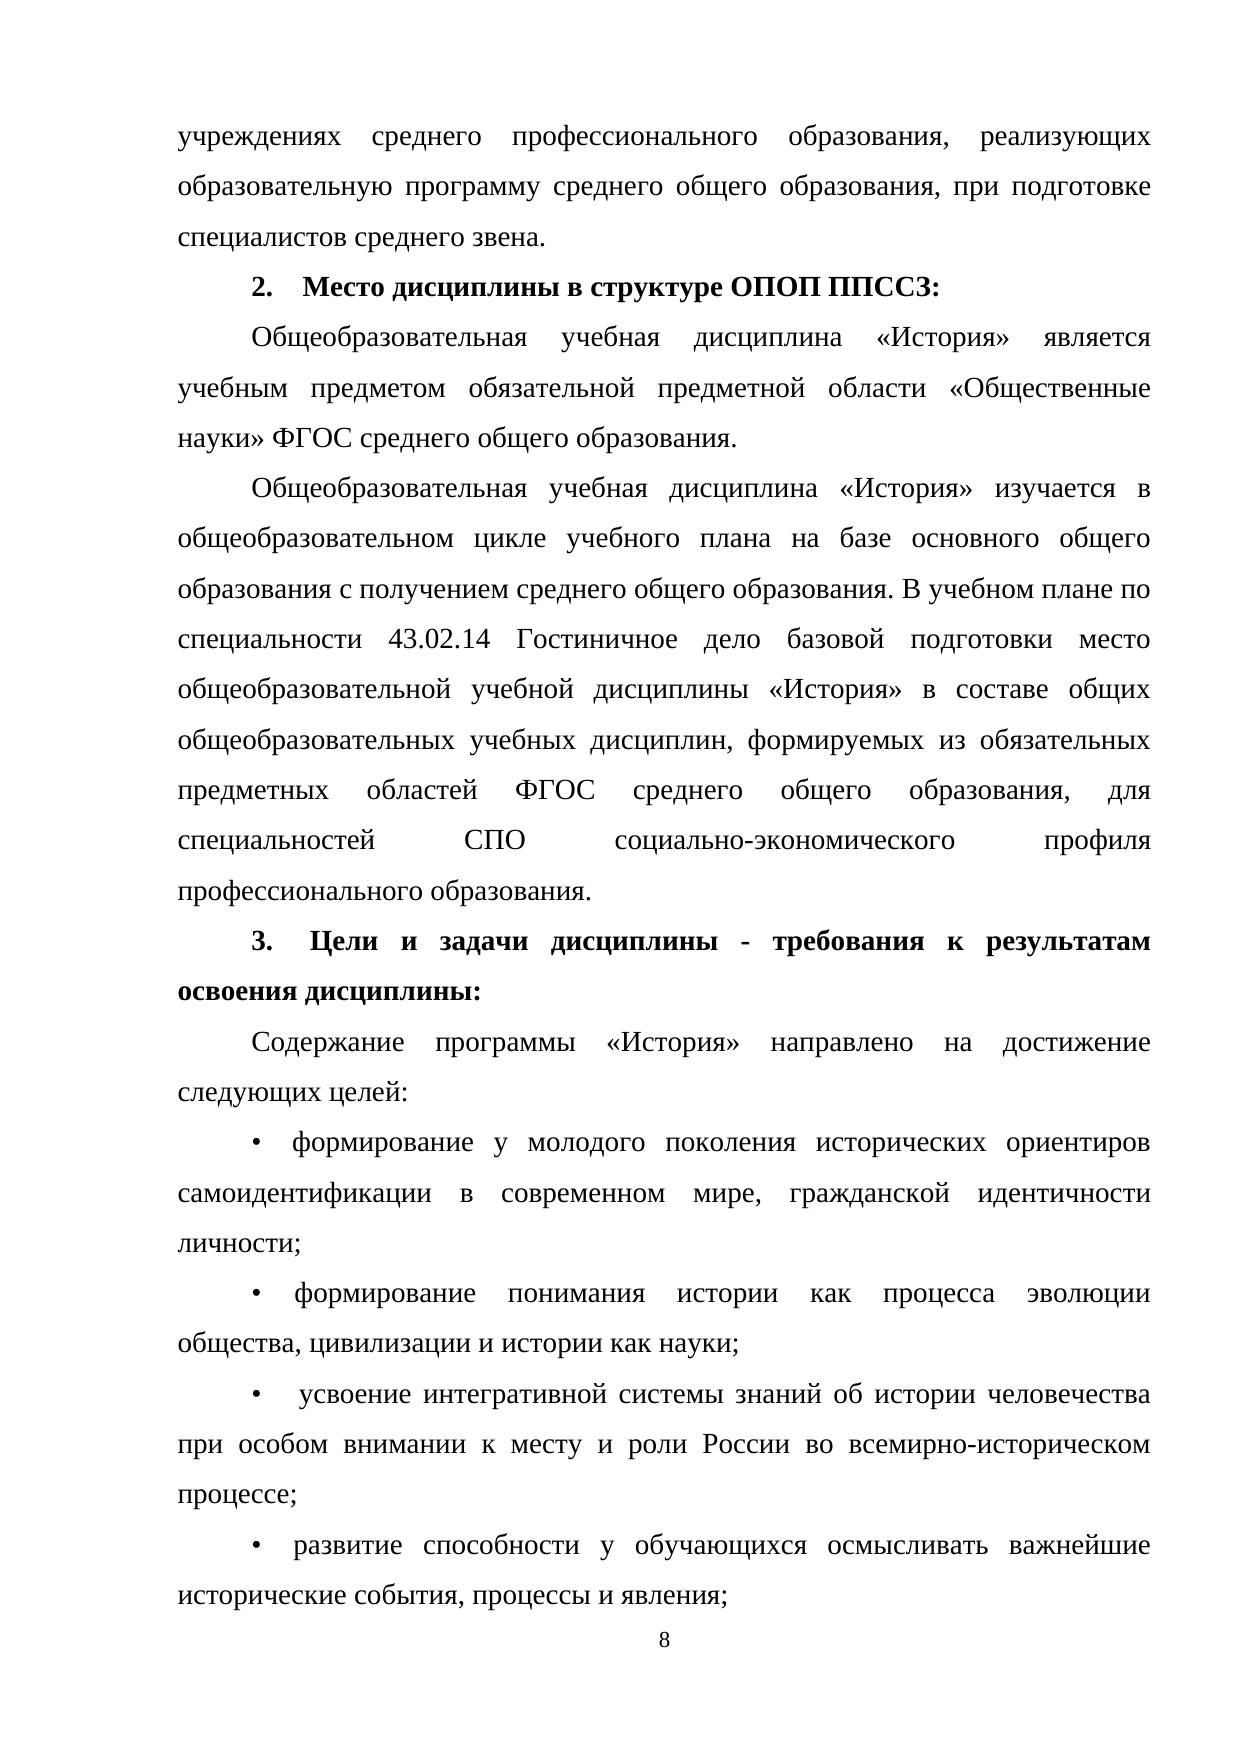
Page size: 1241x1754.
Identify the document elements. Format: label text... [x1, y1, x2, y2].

list усвоение интегративной системы знаний об истории человечества при особом внимании к месту и роли России во всемирно-историческом процессе; [177, 1376, 1152, 1510]
list формирование у молодого поколения исторических ориентиров самоидентификации в современном мире, гражданской идентичности личности; [177, 1124, 1152, 1258]
text Общеобразовательная учебная дисциплина «История» является учебным предметом обязательной предметной области «Общественные науки» ФГОС среднего общего образования. [177, 319, 1152, 453]
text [177, 118, 1152, 252]
list развитие способности у обучающихся осмысливать важнейшие исторические события, процессы и явления; [177, 1527, 1152, 1611]
list формирование понимания истории как процесса эволюции общества, цивилизации и истории как науки; [177, 1275, 1152, 1359]
text Содержание программы «История» направлено на достижение следующих целей: [177, 1024, 1152, 1108]
text Общеобразовательная учебная дисциплина «История» изучается в общеобразовательном цикле учебного плана на базе основного общего образования с получением среднего общего образования. В учебном плане по специальности 43.02.14 Гостиничное дело базовой подготовки место общеобразовательной учебной дисциплины «История» в составе общих общеобразовательных учебных дисциплин, формируемых из обязательных предметных областей ФГОС среднего общего образования, для специальностей СПО социально-экономического профиля профессионального образования. [177, 470, 1152, 906]
subtitle Цели и задачи дисциплины - требования к результатам освоения дисциплины: [177, 923, 1152, 1007]
subtitle Место дисциплины в структуре ОПОП ППССЗ: [177, 269, 1152, 303]
